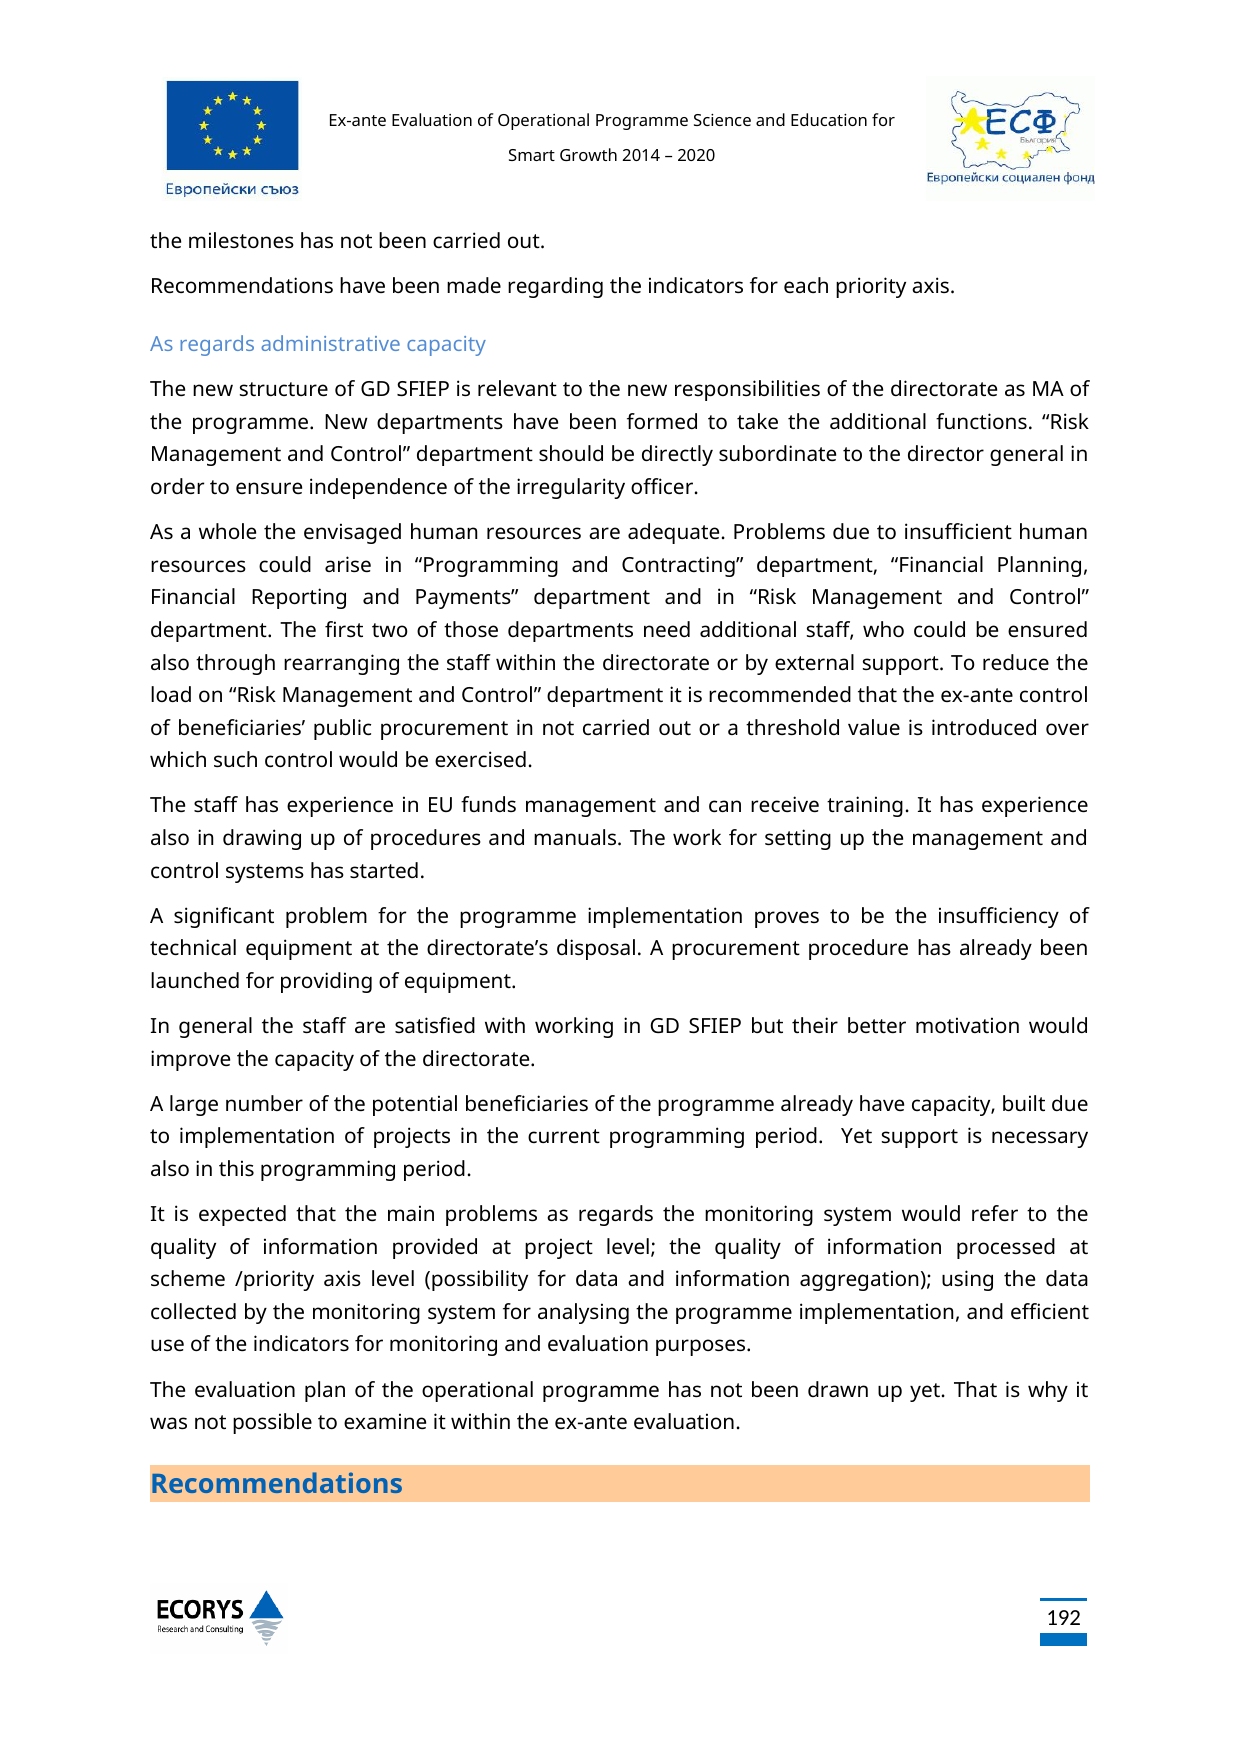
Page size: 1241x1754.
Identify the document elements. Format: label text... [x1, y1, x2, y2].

text It is expected that the main problems as regards the monitoring system would refer to the quality of information provided at project level; the quality of information processed at scheme /priority axis level (possibility for data and information aggregation); using the data collected by the monitoring system for analysing the programme implementation, and efficient use of the indicators for monitoring and evaluation purposes. [150, 1199, 1090, 1358]
text The staff has experience in EU funds management and can receive training. It has experience also in drawing up of procedures and manuals. The work for setting up the management and control systems has started. [150, 791, 1090, 884]
picture [925, 76, 1095, 201]
text A significant problem for the programme implementation proves to be the insufficiency of technical equipment at the directorate’s disposal. A procurement procedure has already been launched for providing of equipment. [150, 901, 1090, 994]
text In general the staff are satisfied with working in GD SFIEP but their better motivation would improve the capacity of the directorate. [150, 1011, 1090, 1072]
picture [161, 77, 303, 201]
text The new structure of GD SFIEP is relevant to the new responsibilities of the directorate as MA of the programme. New departments have been formed to take the additional functions. “Risk Management and Control” department should be directly subordinate to the director general in order to ensure independence of the irregularity officer. [150, 374, 1090, 501]
text Recommendations have been made regarding the indicators for each priority axis. [150, 272, 1090, 300]
subtitle Recommendations [150, 1465, 1090, 1502]
text As a whole the envisaged human resources are adequate. Problems due to insufficient human resources could arise in “Programming and Contracting” department, “Financial Planning, Financial Reporting and Payments” department and in “Risk Management and Control” department. The first two of those departments need additional staff, who could be ensured also through rearranging the staff within the directorate or by external support. To reduce the load on “Risk Management and Control” department it is recommended that the ex-ante control of beneficiaries’ public procurement in not carried out or a threshold value is introduced over which such control would be exercised. [150, 517, 1090, 774]
text The evaluation plan of the operational programme has not been drawn up yet. That is why it was not possible to examine it within the ex-ante evaluation. [150, 1375, 1090, 1436]
picture [150, 1583, 289, 1654]
text As regards administrative capacity [150, 329, 1090, 358]
text A large number of the potential beneficiaries of the programme already have capacity, built due to implementation of projects in the current programming period. Yet support is necessary also in this programming period. [150, 1089, 1090, 1182]
